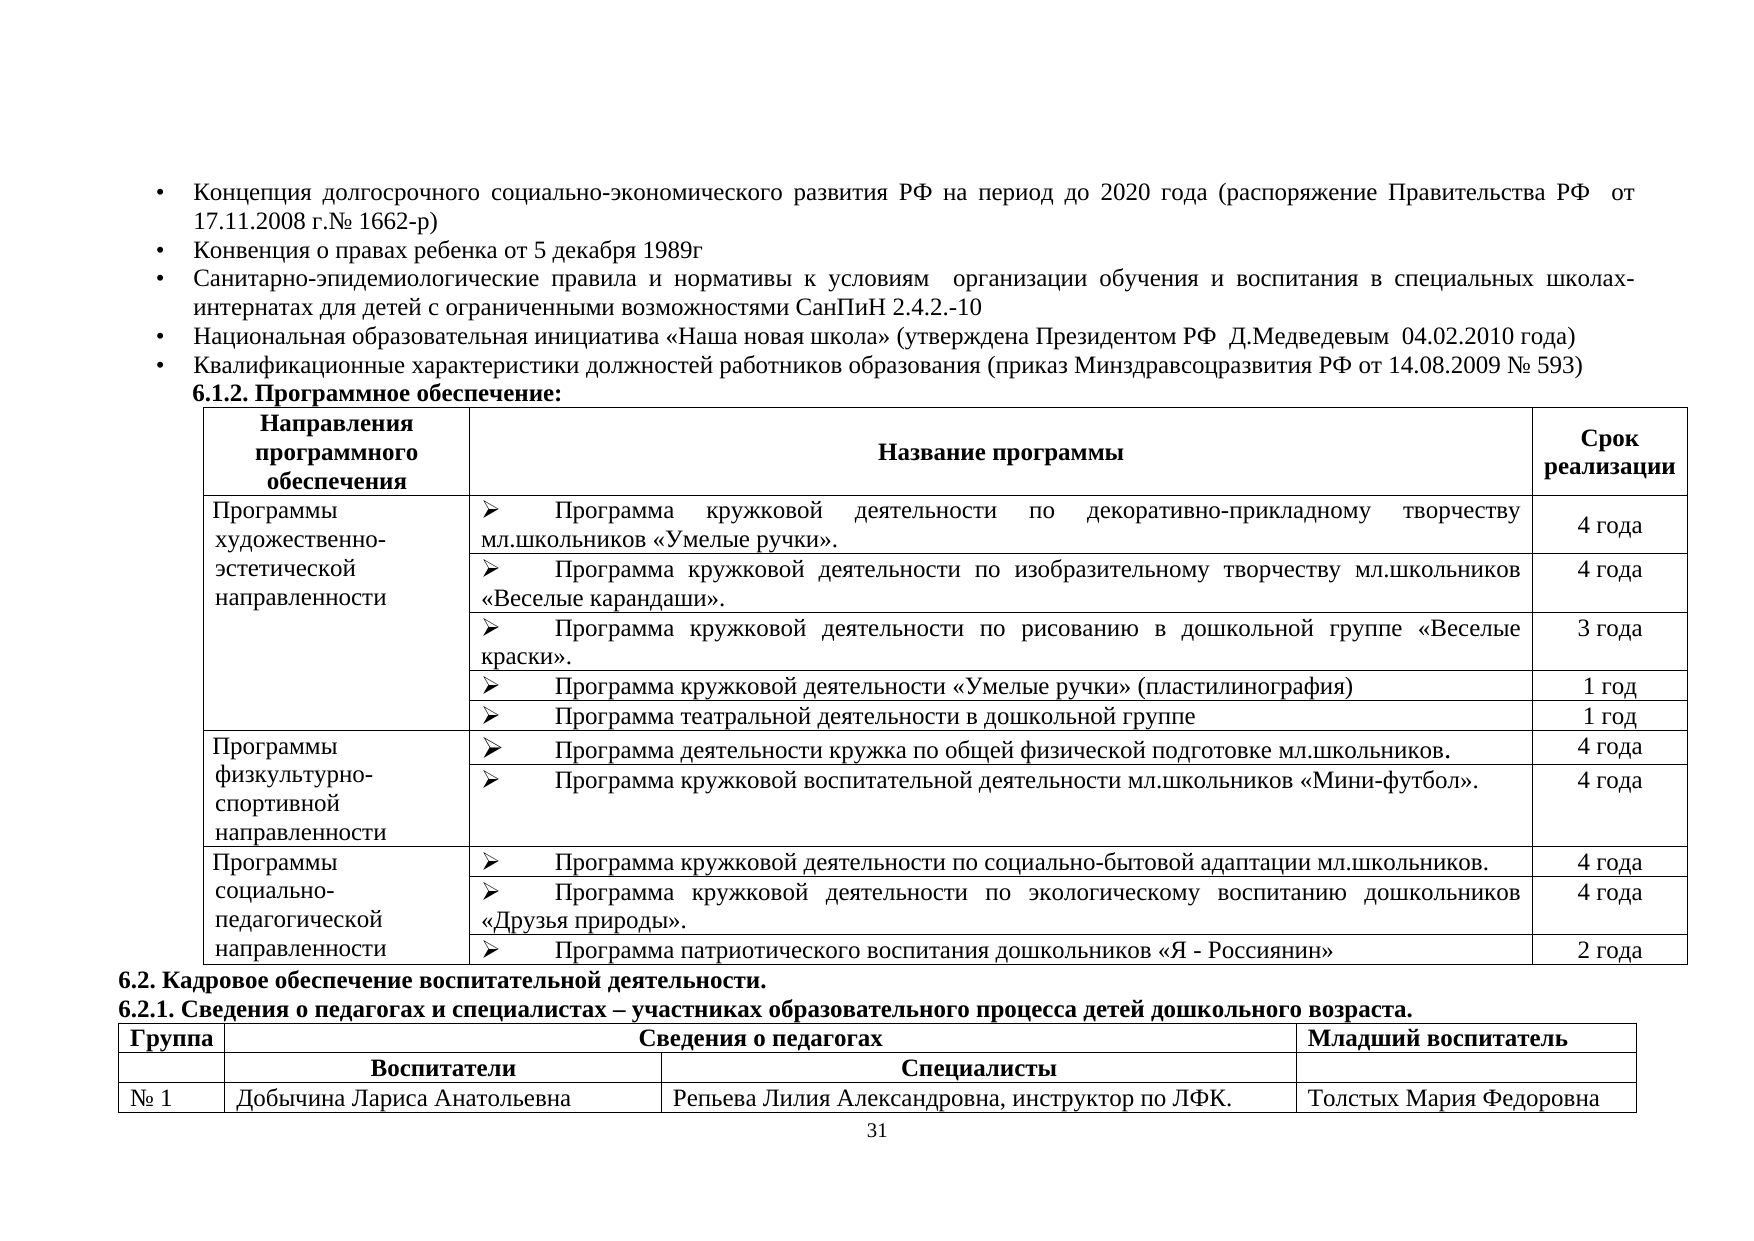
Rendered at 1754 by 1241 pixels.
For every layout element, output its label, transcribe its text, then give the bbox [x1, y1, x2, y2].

table_cell Программы художественно-эстетической направленности [204, 496, 469, 730]
table_header Группа [119, 1024, 224, 1052]
table_cell Программа кружковой деятельности по изобразительному творчеству мл.школьников «Веселые карандаши». [470, 554, 1532, 612]
table_cell Программа кружковой воспитательной деятельности мл.школьников «Мини-футбол». [470, 765, 1532, 846]
table_cell [1297, 1053, 1636, 1082]
list Национальная образовательная инициатива «Наша новая школа» (утверждена Президентом РФ Д.Медведевым 04.02.2010 года) [156, 321, 1636, 350]
table_cell Добычина Лариса Анатольевна [225, 1083, 661, 1112]
table_cell Программа кружковой деятельности по декоративно-прикладному творчеству мл.школьников «Умелые ручки». [470, 496, 1532, 553]
table_cell Программа деятельности кружка по общей физической подготовке мл.школьников. [470, 731, 1532, 764]
table_cell Программы физкультурно-спортивной направленности [204, 731, 469, 846]
table_cell Воспитатели [225, 1053, 661, 1082]
table_cell Программа кружковой деятельности по социально-бытовой адаптации мл.школьников. [470, 847, 1532, 876]
text 6.2. Кадровое обеспечение воспитательной деятельности. [118, 965, 1636, 994]
list Санитарно-эпидемиологические правила и нормативы к условиям организации обучения и воспитания в специальных школах-интернатах для детей с ограниченными возможностями СанПиН 2.4.2.-10 [156, 263, 1636, 321]
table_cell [662, 1083, 1296, 1112]
table_header Сведения о педагогах [225, 1024, 1296, 1052]
table_cell [119, 1053, 224, 1082]
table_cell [1297, 1083, 1636, 1112]
table_header Младший воспитатель [1297, 1024, 1636, 1052]
table_cell 1 год [1533, 671, 1687, 700]
table_cell 4 года [1533, 731, 1687, 764]
list Квалификационные характеристики должностей работников образования (приказ Минздравсоцразвития РФ от 14.08.2009 № 593) [156, 350, 1636, 378]
table_cell 4 года [1533, 496, 1687, 553]
table_cell 1 год [1533, 701, 1687, 730]
table_header Направления программного обеспечения [204, 408, 469, 494]
table_cell № 1 [119, 1083, 224, 1112]
table_cell Специалисты [662, 1053, 1296, 1082]
table_header Название программы [470, 408, 1532, 494]
list Конвенция о правах ребенка от 5 декабря 1989г [156, 235, 1636, 263]
table_cell 4 года [1533, 554, 1687, 612]
table_cell Программа кружковой деятельности «Умелые ручки» (пластилинография) [470, 671, 1532, 700]
text 6.2.1. Сведения о педагогах и специалистах – участниках образовательного процесса детей дошкольного возраста. [118, 994, 1636, 1022]
table_cell 4 года [1533, 765, 1687, 846]
table_cell 4 года [1533, 877, 1687, 934]
table_cell 3 года [1533, 613, 1687, 670]
table_header Срок реализации [1533, 408, 1687, 494]
list Концепция долгосрочного социально-экономического развития РФ на период до 2020 года (распоряжение Правительства РФ от 17.11.2008 г.№ 1662-р) [156, 177, 1636, 235]
table_cell Программа патриотического воспитания дошкольников «Я - Россиянин» [470, 935, 1532, 964]
table_cell Программа кружковой деятельности по рисованию в дошкольной группе «Веселые краски». [470, 613, 1532, 670]
table_cell Программы социально-педагогической направленности [204, 847, 469, 964]
table_cell Программа театральной деятельности в дошкольной группе [470, 701, 1532, 730]
table_cell 2 года [1533, 935, 1687, 964]
table_cell Программа кружковой деятельности по экологическому воспитанию дошкольников «Друзья природы». [470, 877, 1532, 934]
text 6.1.2. Программное обеспечение: [118, 378, 1636, 407]
table_cell 4 года [1533, 847, 1687, 876]
